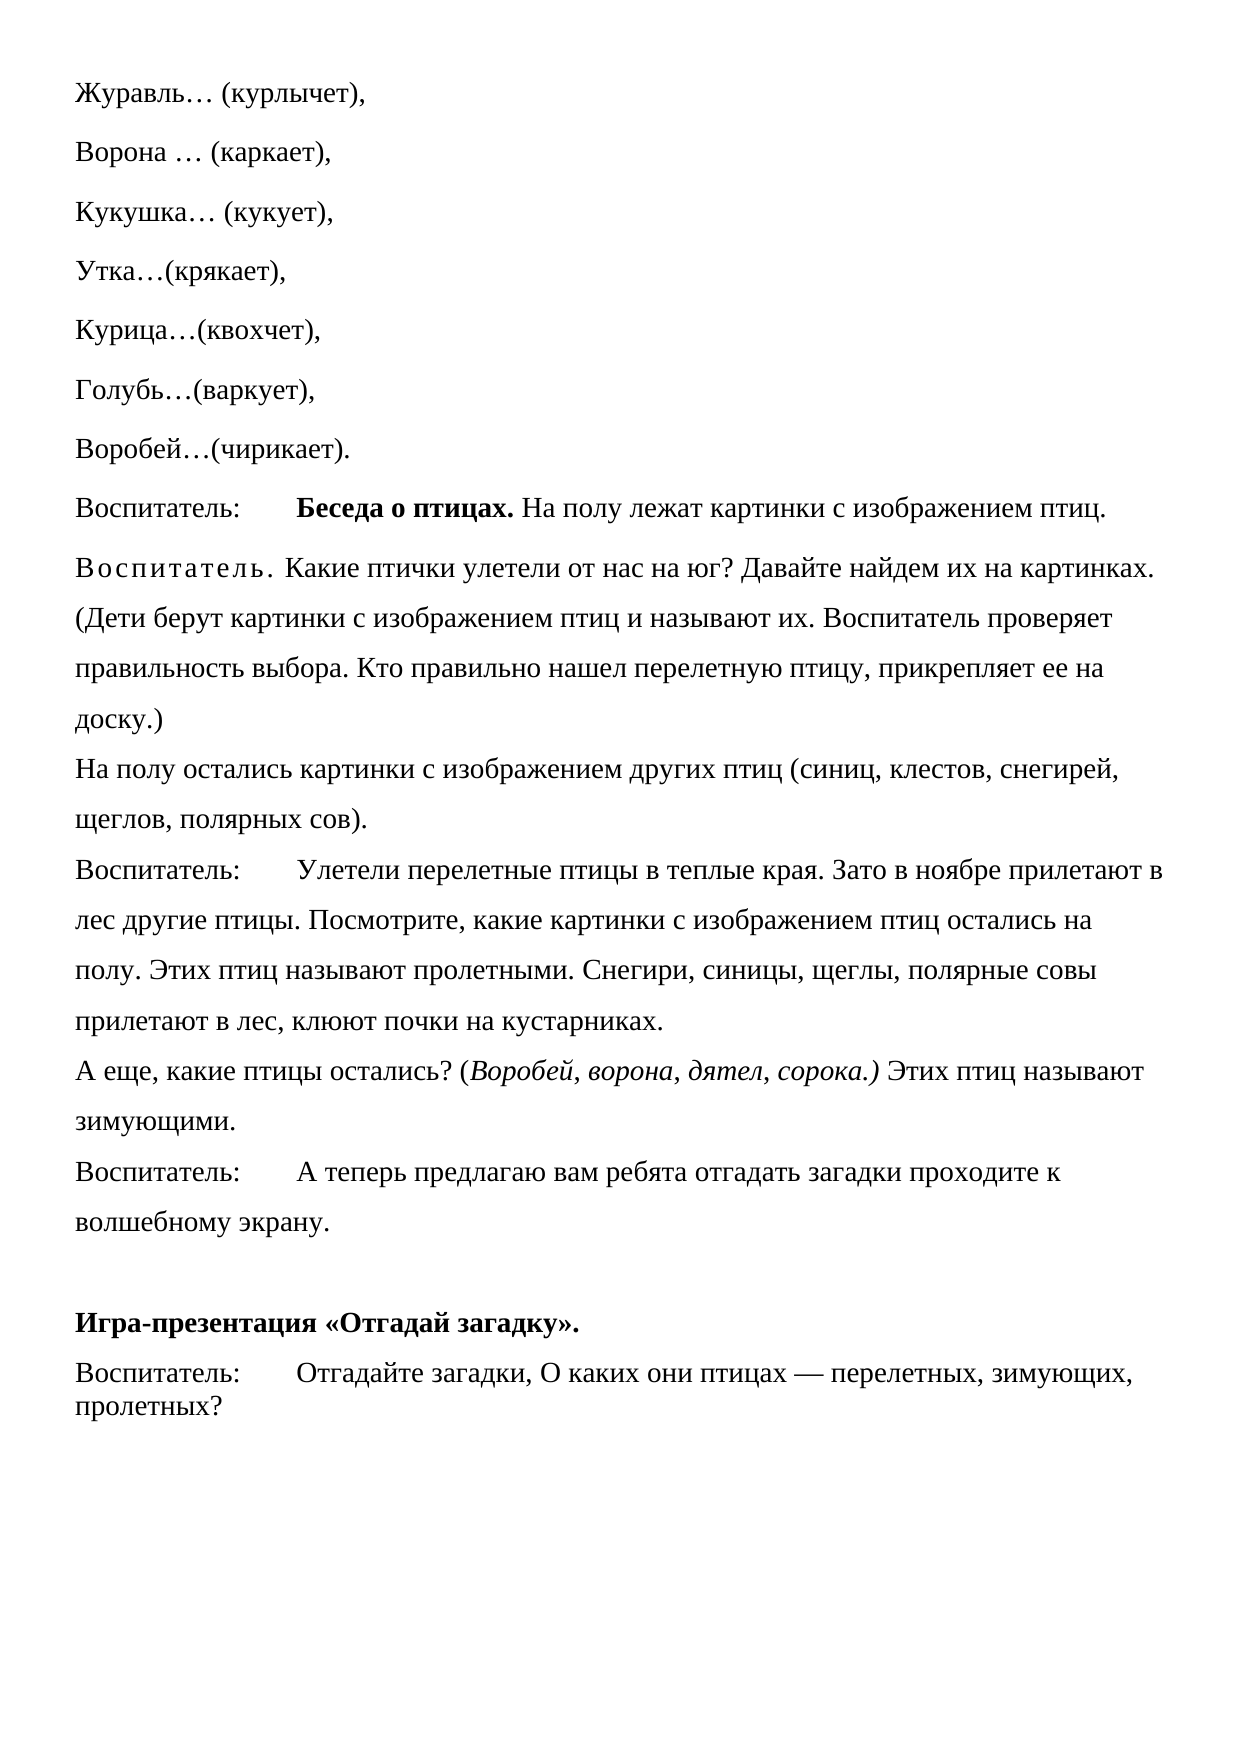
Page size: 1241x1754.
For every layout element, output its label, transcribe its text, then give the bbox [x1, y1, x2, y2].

text Воспитатель: А теперь предлагаю вам ребята отгадать загадки проходите к волшебному экрану. [75, 1154, 1165, 1238]
text На полу остались картинки с изображением других птиц (синиц, клестов, снегирей, щеглов, полярных сов). [75, 751, 1165, 835]
text А еще, какие птицы остались? (Воробей, ворона, дятел, сорока.) Этих птиц называют зимующими. [75, 1053, 1165, 1137]
text Воспитатель. Какие птички улетели от нас на юг? Давайте найдем их на картинках. (Дети берут картинки с изображением птиц и называют их. Воспитатель проверяет правильность выбора. Кто правильно нашел перелетную птицу, прикрепляет ее на доску.) [75, 550, 1165, 734]
text Воспитатель: Отгадайте загадки, О каких они птицах — перелетных, зимующих, пролетных? [75, 1355, 1165, 1422]
text Курица…(квохчет), [75, 312, 1165, 346]
text Воспитатель: Улетели перелетные птицы в теплые края. Зато в ноябре прилетают в лес другие птицы. Посмотрите, какие картинки с изображением птиц остались на полу. Этих птиц называют пролетными. Снегири, синицы, щеглы, полярные совы прилетают в лес, клюют почки на кустарниках. [75, 852, 1165, 1036]
text Журавль… (курлычет), [75, 75, 1165, 108]
text Голубь…(варкует), [75, 372, 1165, 405]
text Кукушка… (кукует), [75, 194, 1165, 227]
text Игра-презентация «Отгадай загадку». [75, 1305, 1165, 1338]
text Воробей…(чирикает). [75, 431, 1165, 465]
text Ворона … (каркает), [75, 134, 1165, 168]
text Воспитатель: Беседа о птицах. На полу лежат картинки с изображением птиц. [75, 491, 1165, 524]
text Утка…(крякает), [75, 253, 1165, 287]
